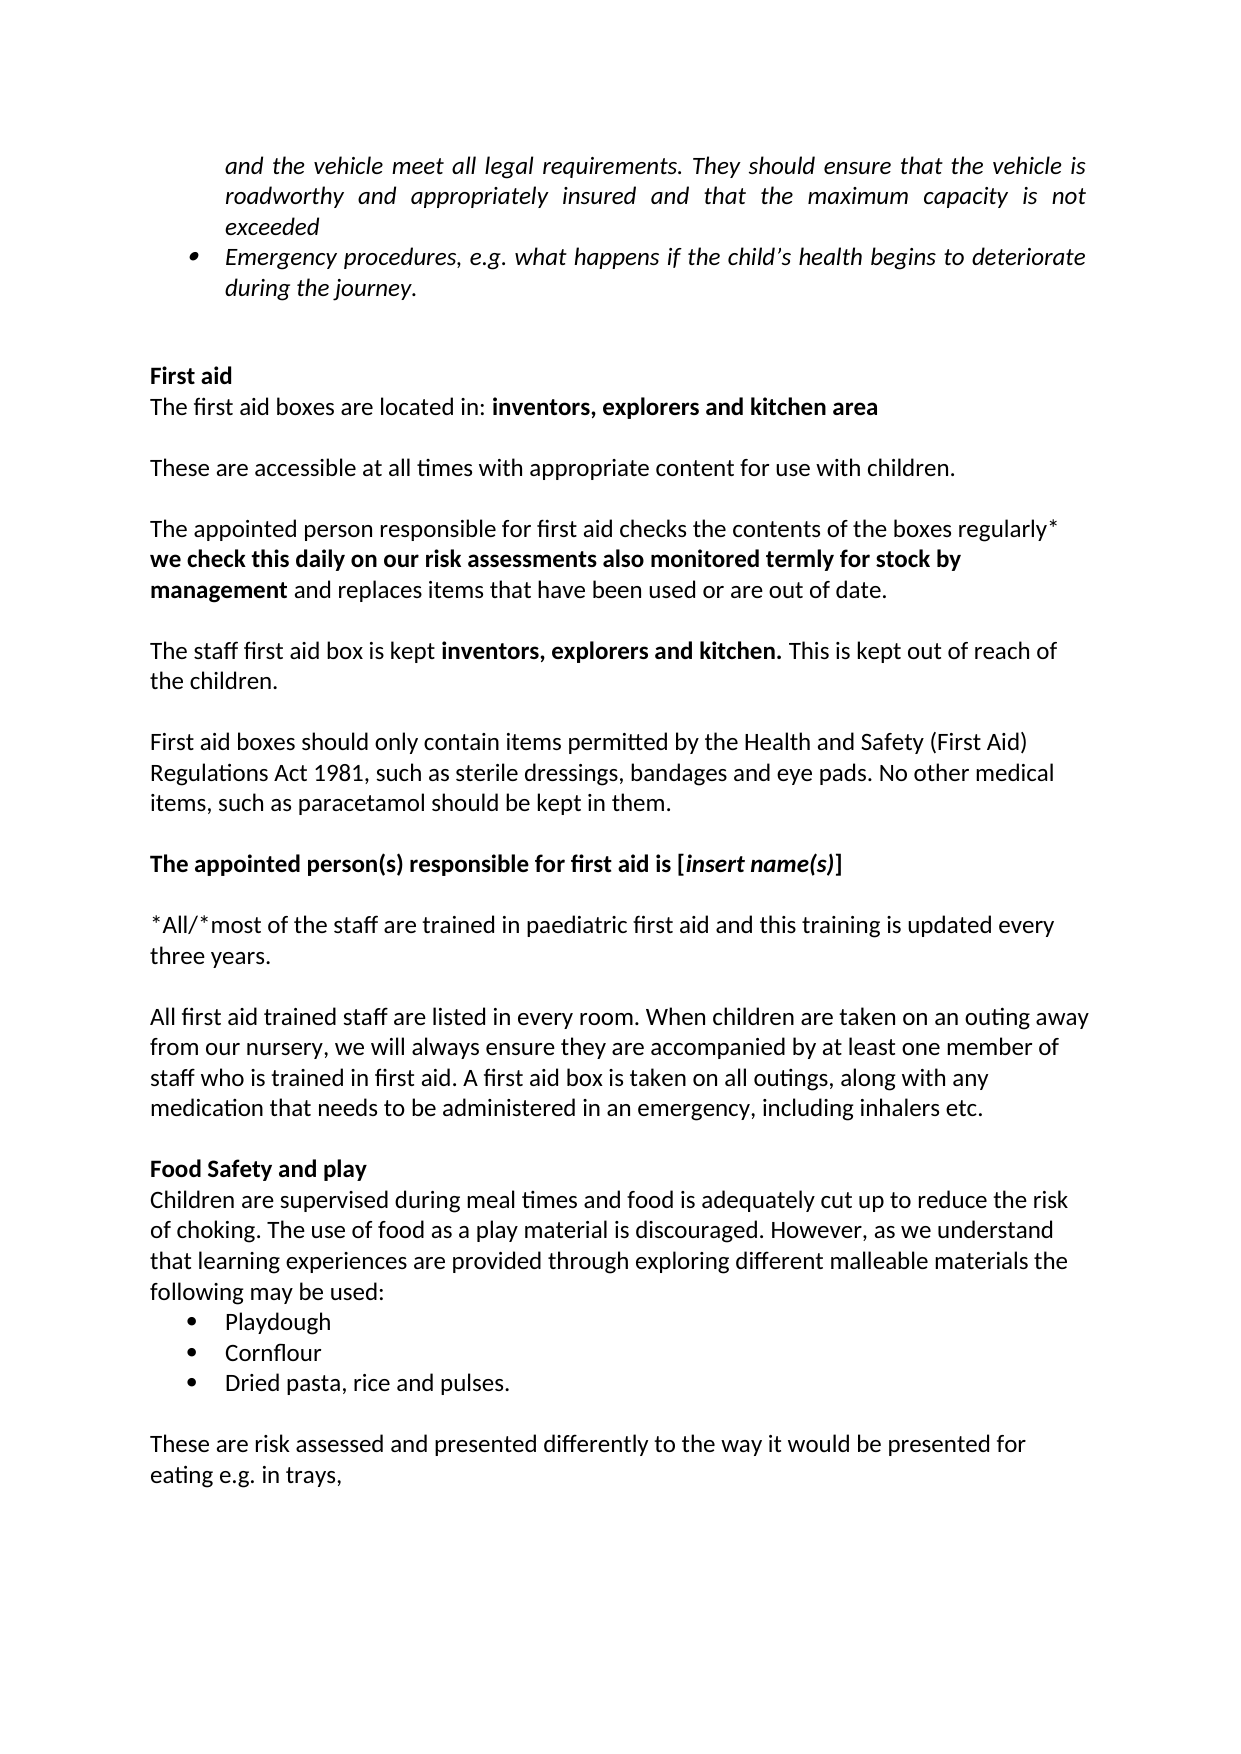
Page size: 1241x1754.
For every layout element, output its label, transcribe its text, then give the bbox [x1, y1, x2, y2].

text These are accessible at all times with appropriate content for use with children. [150, 452, 1090, 482]
text Food Safety and play [150, 1154, 1090, 1184]
text All first aid trained staff are listed in every room. When children are taken on an outing away from our nursery, we will always ensure they are accompanied by at least one member of staff who is trained in first aid. A first aid box is taken on all outings, along with any medication that needs to be administered in an emergency, including inhalers etc. [150, 1001, 1090, 1123]
text Children are supervised during meal times and food is adequately cut up to reduce the risk of choking. The use of food as a play material is discouraged. However, as we understand that learning experiences are provided through exploring different malleable materials the following may be used: [150, 1184, 1090, 1306]
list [187, 150, 1090, 242]
list Playdough [187, 1306, 1090, 1337]
text The first aid boxes are located in: inventors, explorers and kitchen area [150, 391, 1090, 421]
list Cornflour [187, 1337, 1090, 1367]
list Emergency procedures, e.g. what happens if the child’s health begins to deteriorate during the journey. [187, 242, 1090, 303]
list Dried pasta, rice and pulses. [187, 1367, 1090, 1398]
text The appointed person(s) responsible for first aid is [insert name(s)] [150, 848, 1090, 879]
text First aid [150, 360, 1090, 391]
text *All/*most of the staff are trained in paediatric first aid and this training is updated every three years. [150, 909, 1090, 971]
text The appointed person responsible for first aid checks the contents of the boxes regularly* we check this daily on our risk assessments also monitored termly for stock by management and replaces items that have been used or are out of date. [150, 513, 1090, 604]
text The staff first aid box is kept inventors, explorers and kitchen. This is kept out of reach of the children. [150, 635, 1090, 696]
text These are risk assessed and presented differently to the way it would be presented for eating e.g. in trays, [150, 1428, 1090, 1489]
text First aid boxes should only contain items permitted by the Health and Safety (First Aid) Regulations Act 1981, such as sterile dressings, bandages and eye pads. No other medical items, such as paracetamol should be kept in them. [150, 726, 1090, 818]
